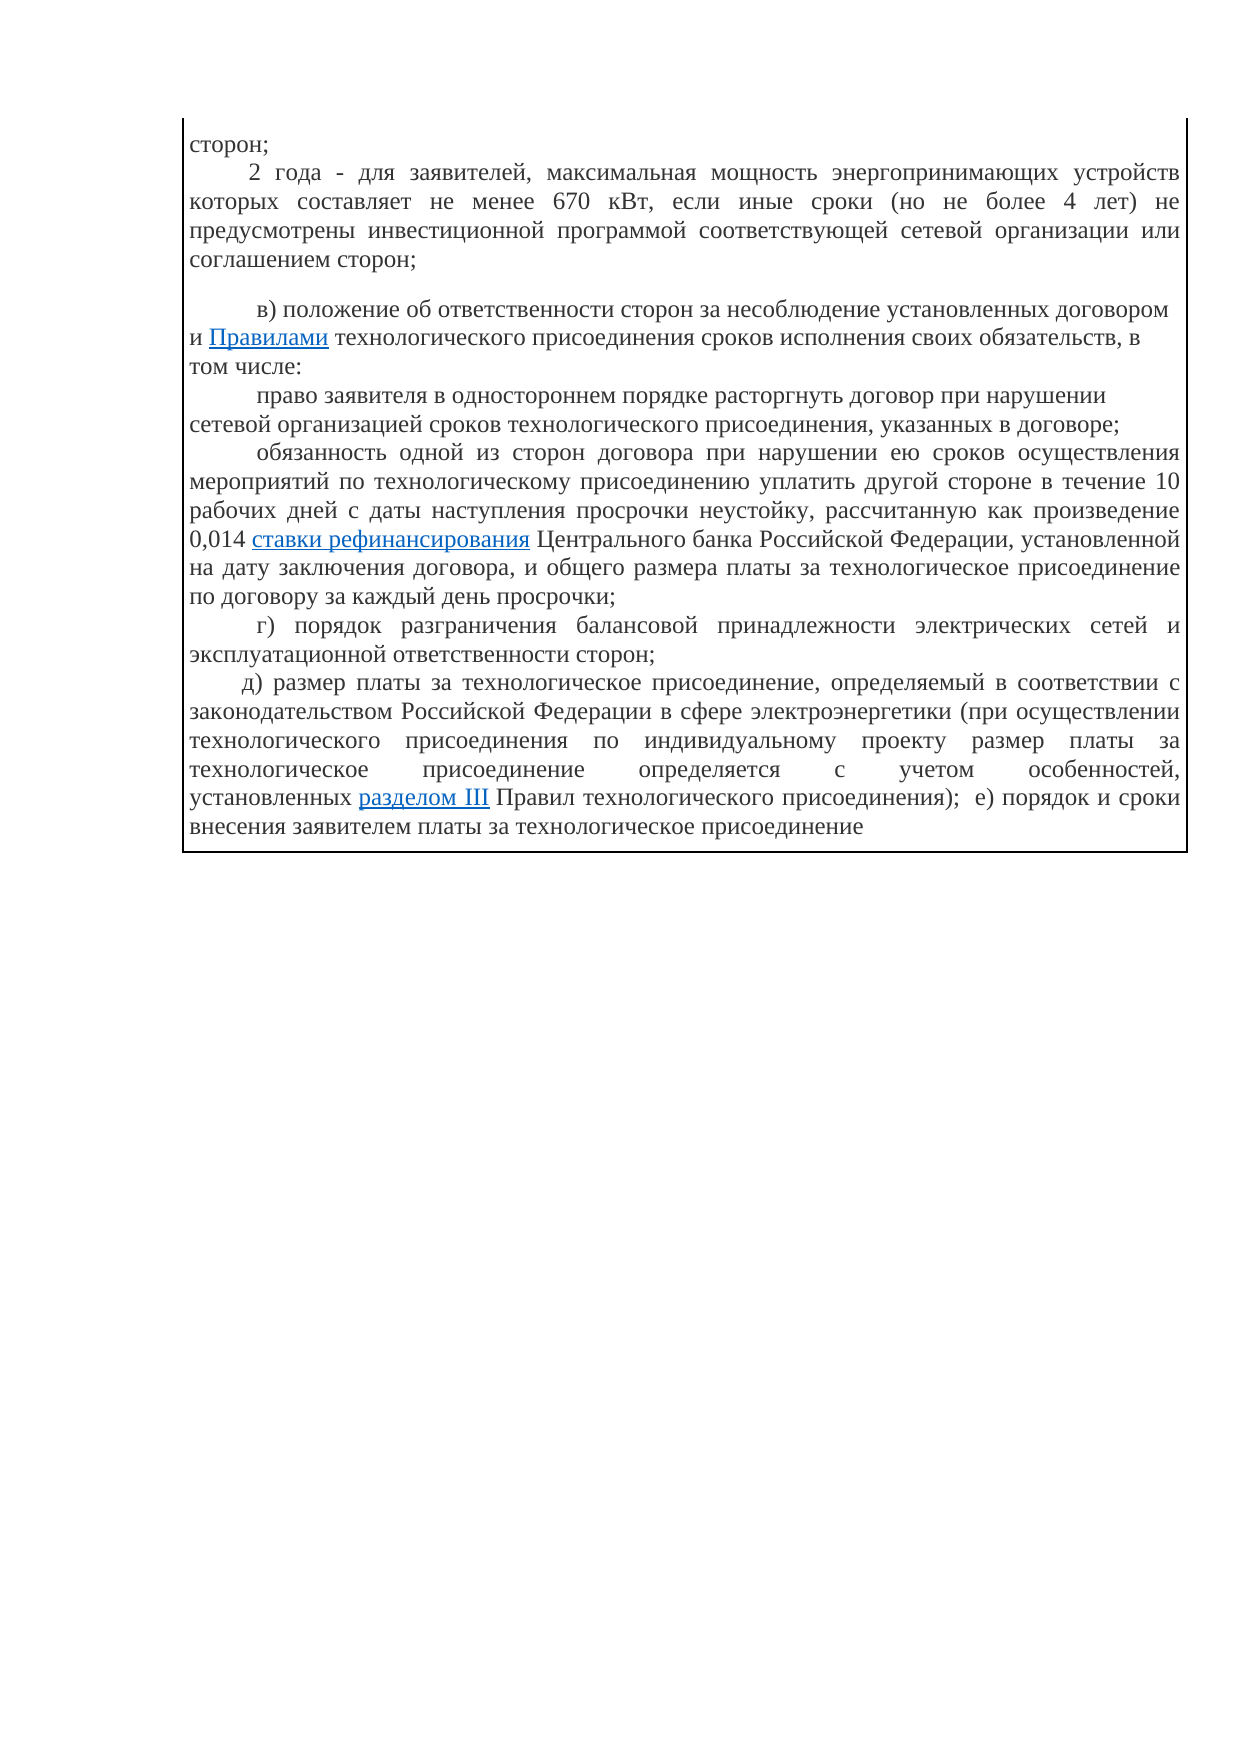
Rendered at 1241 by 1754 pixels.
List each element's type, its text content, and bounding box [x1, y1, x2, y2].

table_cell в) положение об ответственности сторон за несоблюдение установленных договором и Правилами технологического присоединения сроков исполнения своих обязательств, в том числе: право заявителя в одностороннем порядке расторгнуть договор при нарушении сетевой организацией сроков технологического присоединения, указанных в договоре; обязанность одной из сторон договора при нарушении ею сроков осуществления мероприятий по технологическому присоединению уплатить другой стороне в течение 10 рабочих дней с даты наступления просрочки неустойку, рассчитанную как произведение 0,014 ставки рефинансирования Центрального банка Российской Федерации, установленной на дату заключения договора, и общего размера платы за технологическое присоединение по договору за каждый день просрочки; г) порядок разграничения балансовой принадлежности электрических сетей и эксплуатационной ответственности сторон; д) размер платы за технологическое присоединение, определяемый в соответствии с законодательством Российской Федерации в сфере электроэнергетики (при осуществлении технологического присоединения по индивидуальному проекту размер платы за технологическое присоединение определяется с учетом особенностей, установленных разделом III Правил технологического присоединения); е) порядок и сроки внесения заявителем платы за технологическое присоединение [184, 283, 1186, 851]
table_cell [184, 118, 1186, 283]
